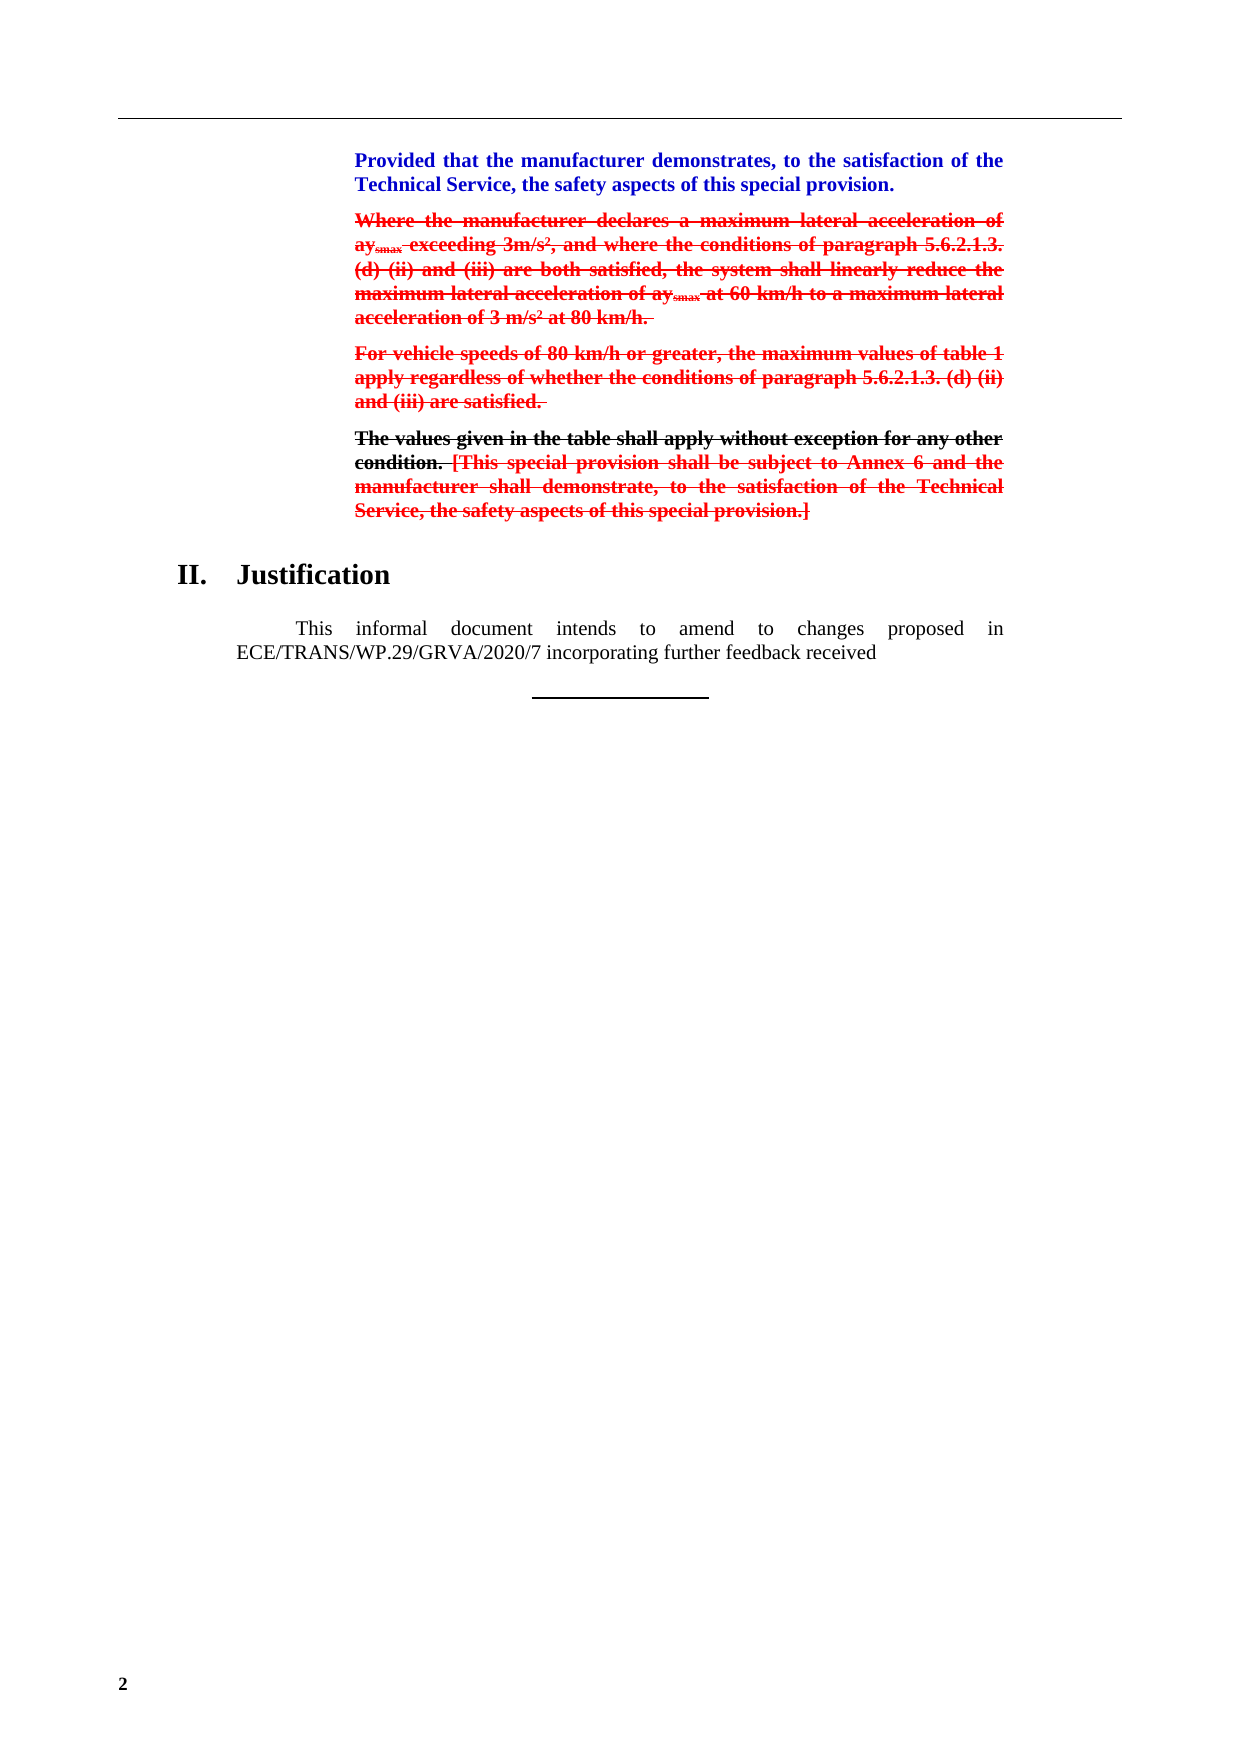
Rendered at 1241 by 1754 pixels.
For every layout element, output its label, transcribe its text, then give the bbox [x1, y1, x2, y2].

text Where the manufacturer declares a maximum lateral acceleration of aysmax exceeding 3m/s², and where the conditions of paragraph 5.6.2.1.3. (d) (ii) and (iii) are both satisfied, the system shall linearly reduce the maximum lateral acceleration of aysmax at 60 km/h to a maximum lateral acceleration of 3 m/s² at 80 km/h. [354, 222, 1004, 269]
text The values given in the table shall apply without exception for any other condition. [This special provision shall be subject to Annex 6 and the manufacturer shall demonstrate, to the satisfaction of the Technical Service, the safety aspects of this special provision.] [354, 488, 1004, 522]
text For vehicle speeds of 80 km/h or greater, the maximum values of table 1 apply regardless of whether the conditions of paragraph 5.6.2.1.3. (d) (ii) and (iii) are satisfied. [354, 379, 1004, 413]
text II. Justification [118, 559, 1004, 591]
text Where the manufacturer declares a maximum lateral acceleration of aysmax exceeding 3m/s², and where the conditions of paragraph 5.6.2.1.3. (d) (ii) and (iii) are both satisfied, the system shall linearly reduce the maximum lateral acceleration of aysmax at 60 km/h to a maximum lateral acceleration of 3 m/s² at 80 km/h. [354, 270, 1004, 329]
text For vehicle speeds of 80 km/h or greater, the maximum values of table 1 apply regardless of whether the conditions of paragraph 5.6.2.1.3. (d) (ii) and (iii) are satisfied. [354, 355, 1004, 378]
text The values given in the table shall apply without exception for any other condition. [This special provision shall be subject to Annex 6 and the manufacturer shall demonstrate, to the satisfaction of the Technical Service, the safety aspects of this special provision.] [354, 426, 1004, 463]
text This informal document intends to amend to changes proposed in ECE/TRANS/WP.29/GRVA/2020/7 incorporating further feedback received [236, 616, 1004, 664]
text Provided that the manufacturer demonstrates, to the satisfaction of the Technical Service, the safety aspects of this special provision. [354, 148, 1004, 196]
